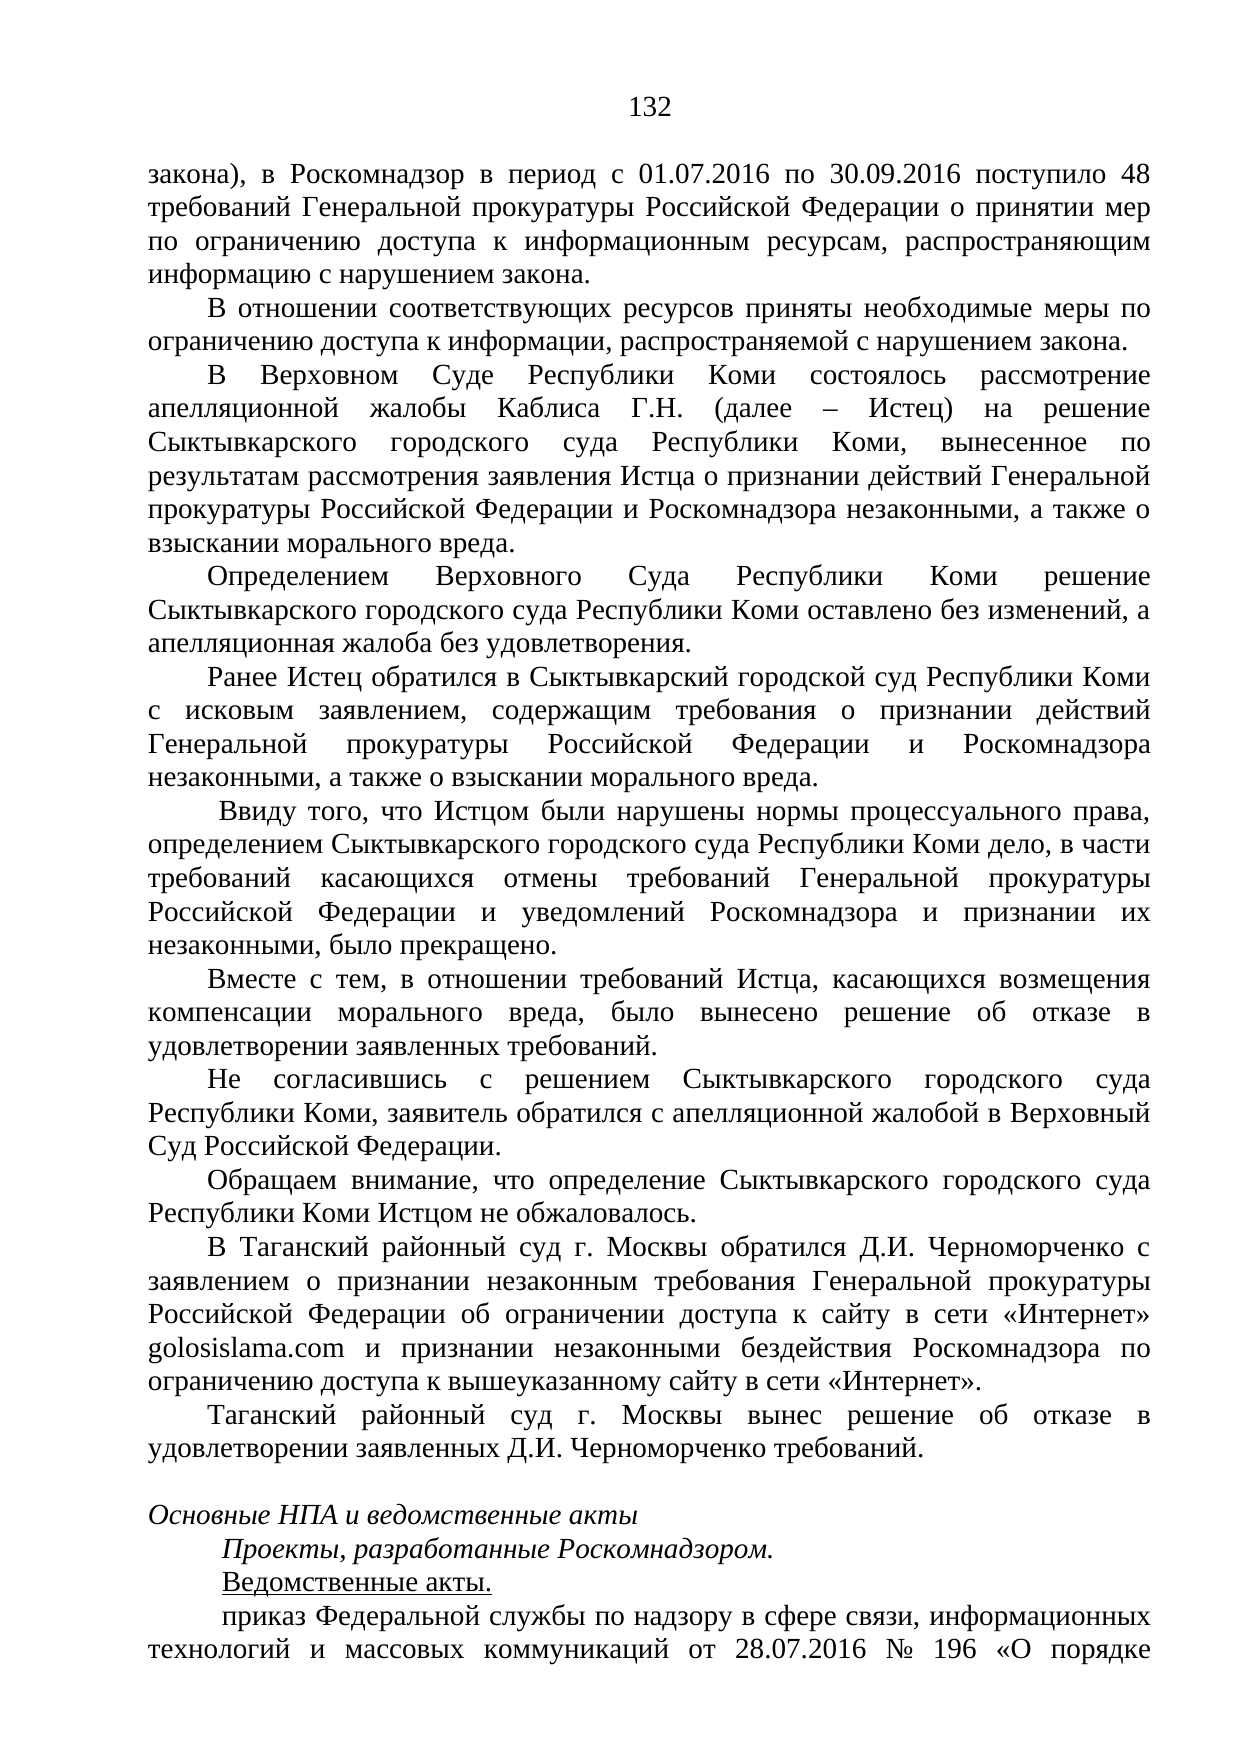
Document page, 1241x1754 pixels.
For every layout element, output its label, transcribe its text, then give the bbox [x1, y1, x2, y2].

list В Таганский районный суд г. Москвы обратился Д.И. Черноморченко с заявлением о признании незаконным требования Генеральной прокуратуры Российской Федерации об ограничении доступа к сайту в сети «Интернет» golosislama.com и признании незаконными бездействия Роскомнадзора по ограничению доступа к вышеуказанному сайту в сети «Интернет». [148, 1229, 1152, 1397]
text Проекты, разработанные Роскомнадзором. [148, 1531, 1152, 1564]
list Определением Верховного Суда Республики Коми решение Сыктывкарского городского суда Республики Коми оставлено без изменений, а апелляционная жалоба без удовлетворения. [148, 558, 1152, 659]
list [148, 1598, 1152, 1665]
list Обращаем внимание, что определение Сыктывкарского городского суда Республики Коми Истцом не обжаловалось. [148, 1162, 1152, 1229]
list Таганский районный суд г. Москвы вынес решение об отказе в удовлетворении заявленных Д.И. Черноморченко требований. [148, 1397, 1152, 1464]
list В Верховном Суде Республики Коми состоялось рассмотрение апелляционной жалобы Каблиса Г.Н. (далее – Истец) на решение Сыктывкарского городского суда Республики Коми, вынесенное по результатам рассмотрения заявления Истца о признании действий Генеральной прокуратуры Российской Федерации и Роскомнадзора незаконными, а также о взыскании морального вреда. [148, 357, 1152, 558]
list Ранее Истец обратился в Сыктывкарский городской суд Республики Коми с исковым заявлением, содержащим требования о признании действий Генеральной прокуратуры Российской Федерации и Роскомнадзора незаконными, а также о взыскании морального вреда. [148, 659, 1152, 793]
list В отношении соответствующих ресурсов приняты необходимые меры по ограничению доступа к информации, распространяемой с нарушением закона. [148, 290, 1152, 357]
list Вместе с тем, в отношении требований Истца, касающихся возмещения компенсации морального вреда, было вынесено решение об отказе в удовлетворении заявленных требований. [148, 961, 1152, 1061]
list Не согласившись с решением Сыктывкарского городского суда Республики Коми, заявитель обратился с апелляционной жалобой в Верховный Суд Российской Федерации. [148, 1061, 1152, 1162]
text Ведомственные акты. [148, 1564, 1152, 1598]
list Ввиду того, что Истцом были нарушены нормы процессуального права, определением Сыктывкарского городского суда Республики Коми дело, в части требований касающихся отмены требований Генеральной прокуратуры Российской Федерации и уведомлений Роскомнадзора и признании их незаконными, было прекращено. [148, 793, 1152, 961]
subtitle Основные НПА и ведомственные акты [148, 1497, 1152, 1531]
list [148, 156, 1152, 290]
